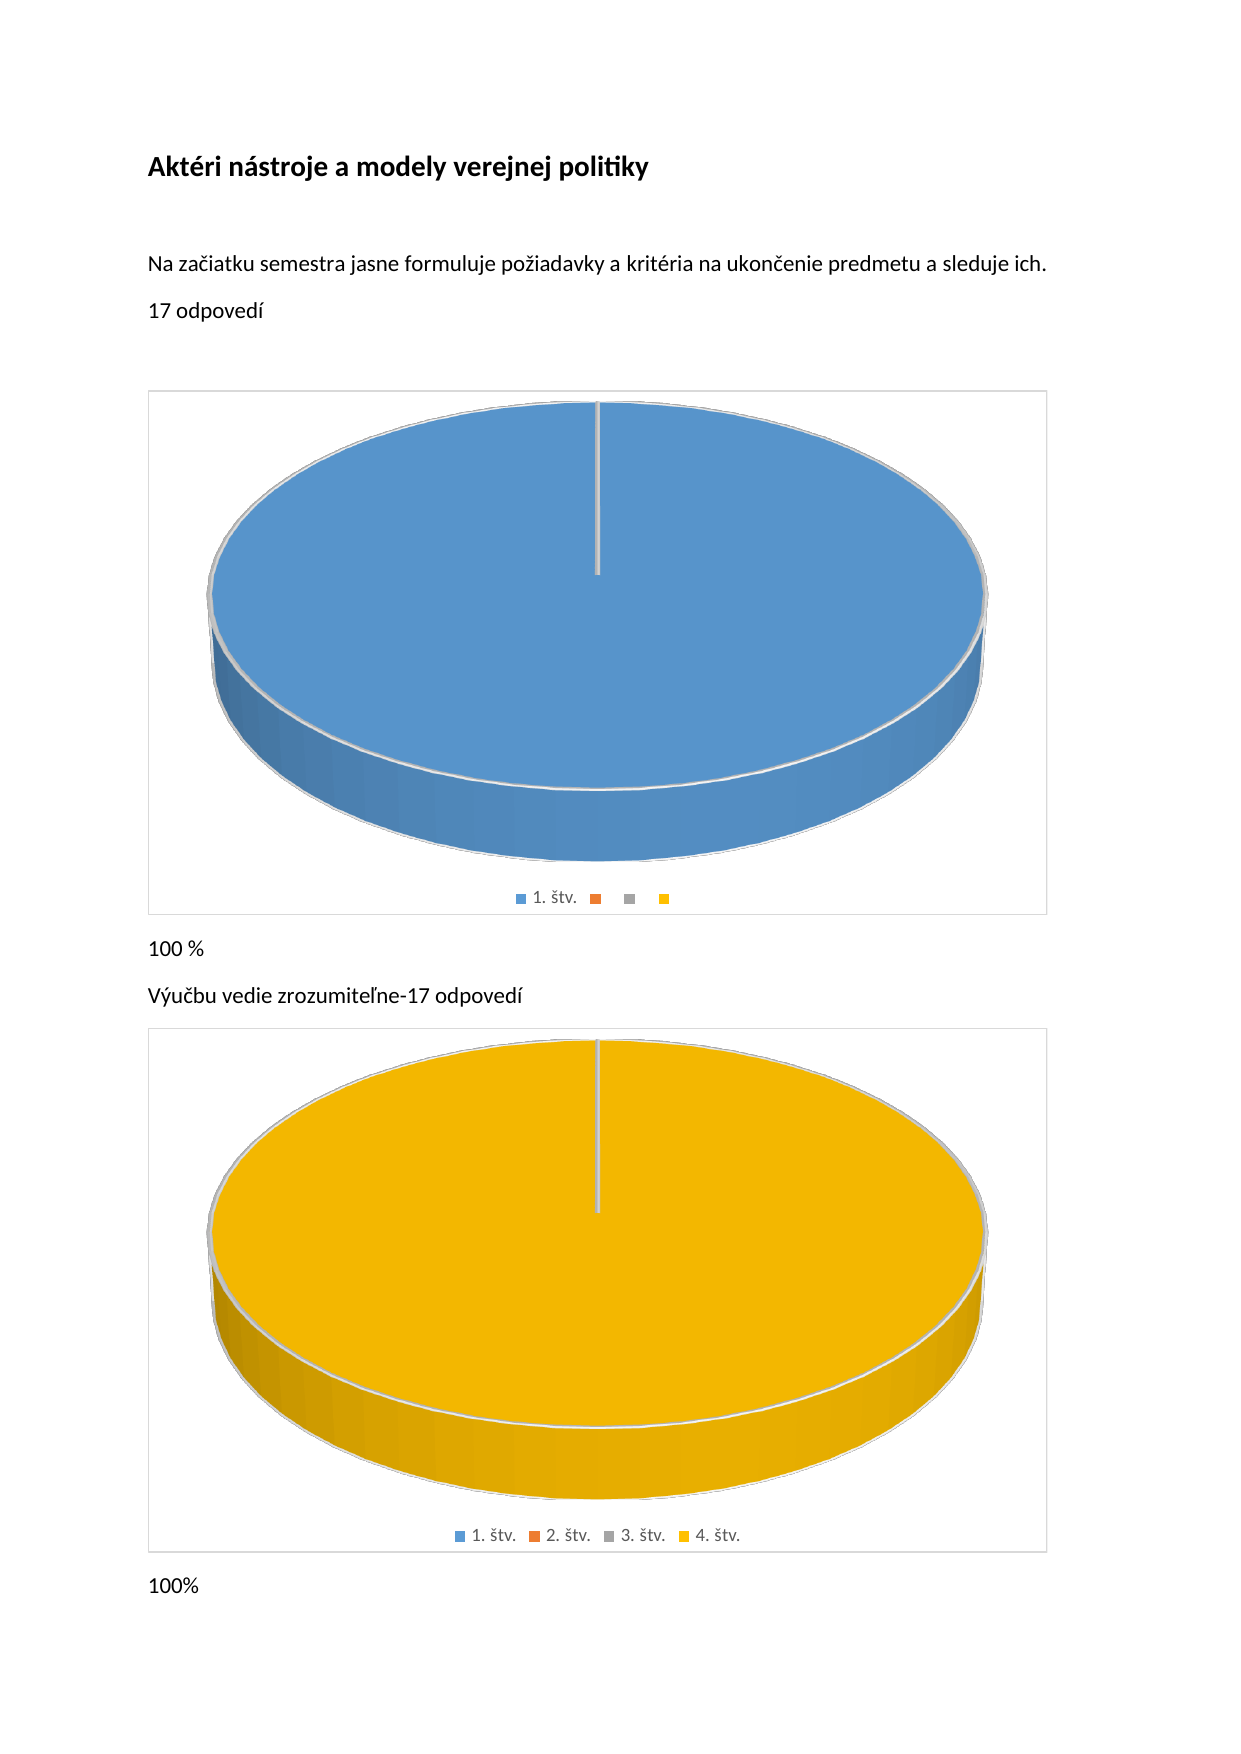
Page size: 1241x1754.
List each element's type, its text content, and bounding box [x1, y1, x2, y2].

text 17 odpovedí [148, 296, 1093, 324]
text Výučbu vedie zrozumiteľne-17 odpovedí [148, 981, 1093, 1009]
text 100% [148, 1572, 1093, 1600]
text Aktéri nástroje a modely verejnej politiky [148, 148, 1093, 183]
text Na začiatku semestra jasne formuluje požiadavky a kritéria na ukončenie predmetu a sleduje ich. [148, 249, 1093, 278]
text 100 % [148, 934, 1093, 962]
